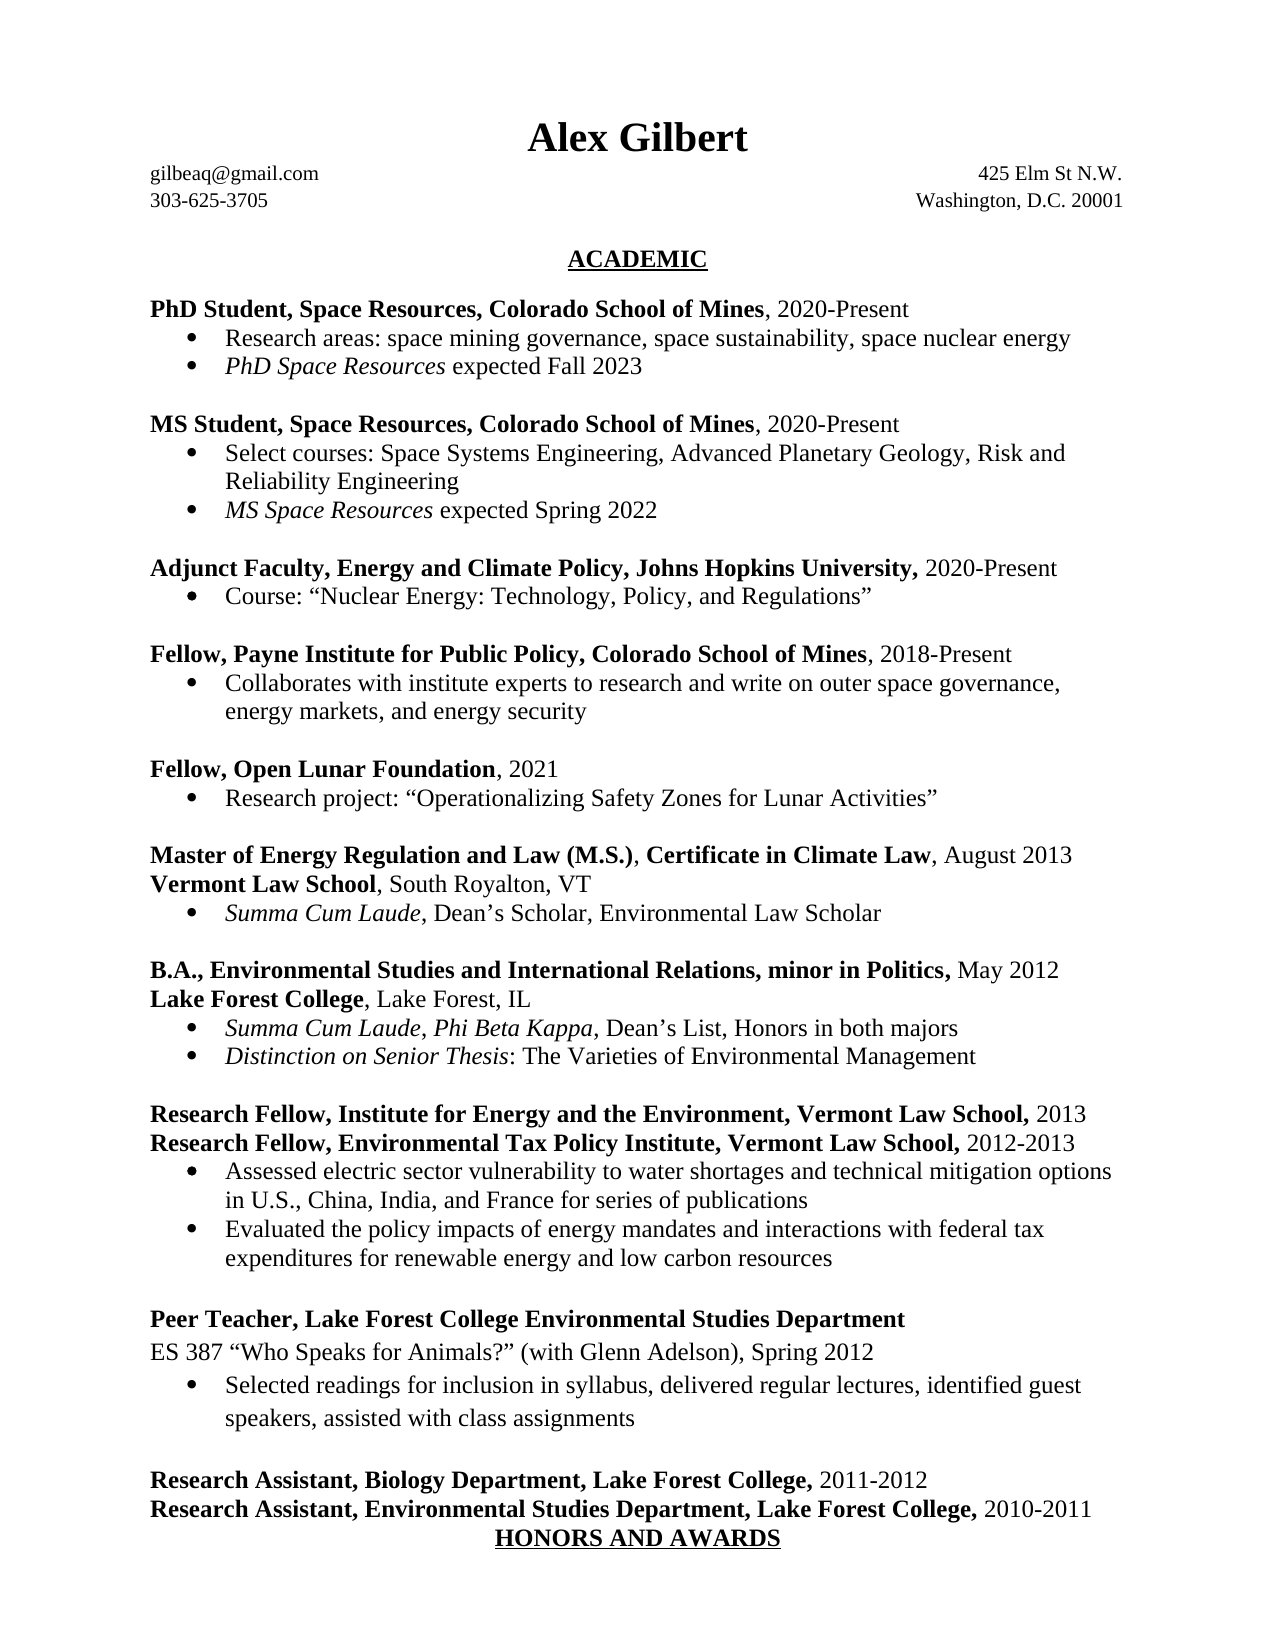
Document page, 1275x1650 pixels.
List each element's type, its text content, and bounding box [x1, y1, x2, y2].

text Research Assistant, Environmental Studies Department, Lake Forest College, 2010-2011 [150, 1494, 1125, 1523]
list Select courses: Space Systems Engineering, Advanced Planetary Geology, Risk and Reliability Engineering [187, 438, 1125, 495]
text ES 387 “Who Speaks for Animals?” (with Glenn Adelson), Spring 2012 [150, 1337, 1125, 1366]
text 303-625-3705 Washington, D.C. 20001 [150, 188, 1125, 212]
list Research areas: space mining governance, space sustainability, space nuclear energy [187, 323, 1125, 351]
text Lake Forest College, Lake Forest, IL [150, 984, 1125, 1013]
text HONORS AND AWARDS [150, 1523, 1125, 1552]
list Research project: “Operationalizing Safety Zones for Lunar Activities” [187, 783, 1125, 811]
text ACADEMIC [150, 244, 1125, 273]
text PhD Student, Space Resources, Colorado School of Mines, 2020-Present [150, 294, 1125, 323]
text Research Fellow, Institute for Energy and the Environment, Vermont Law School, 2013 [150, 1099, 1125, 1128]
text Research Assistant, Biology Department, Lake Forest College, 2011-2012 [150, 1465, 1125, 1494]
list MS Space Resources expected Spring 2022 [187, 495, 1125, 524]
list PhD Space Resources expected Fall 2023 [187, 351, 1125, 380]
list Course: “Nuclear Energy: Technology, Policy, and Regulations” [187, 581, 1125, 610]
text Peer Teacher, Lake Forest College Environmental Studies Department [150, 1304, 1125, 1333]
text Adjunct Faculty, Energy and Climate Policy, Johns Hopkins University, 2020-Present [150, 553, 1125, 581]
list Summa Cum Laude, Phi Beta Kappa, Dean’s List, Honors in both majors [187, 1013, 1125, 1041]
list Assessed electric sector vulnerability to water shortages and technical mitigation options in U.S., China, India, and France for series of publications [187, 1156, 1125, 1214]
list Collaborates with institute experts to research and write on outer space governance, energy markets, and energy security [187, 668, 1125, 725]
text Master of Energy Regulation and Law (M.S.), Certificate in Climate Law, August 2013 [150, 840, 1125, 869]
text Vermont Law School, South Royalton, VT [150, 869, 1125, 898]
list Selected readings for inclusion in syllabus, delivered regular lectures, identified guest speakers, assisted with class assignments [187, 1371, 1125, 1432]
text Research Fellow, Environmental Tax Policy Institute, Vermont Law School, 2012-2013 [150, 1128, 1125, 1156]
list Distinction on Senior Thesis: The Varieties of Environmental Management [187, 1041, 1125, 1070]
text Fellow, Payne Institute for Public Policy, Colorado School of Mines, 2018-Present [150, 639, 1125, 668]
text B.A., Environmental Studies and International Relations, minor in Politics, May 2012 [150, 955, 1125, 984]
text MS Student, Space Resources, Colorado School of Mines, 2020-Present [150, 409, 1125, 438]
text Fellow, Open Lunar Foundation, 2021 [150, 754, 1125, 783]
list Summa Cum Laude, Dean’s Scholar, Environmental Law Scholar [187, 898, 1125, 926]
text Alex Gilbert [150, 112, 1125, 160]
text gilbeaq@gmail.com 425 Elm St N.W. [150, 160, 1125, 184]
list Evaluated the policy impacts of energy mandates and interactions with federal tax expenditures for renewable energy and low carbon resources [187, 1214, 1125, 1271]
